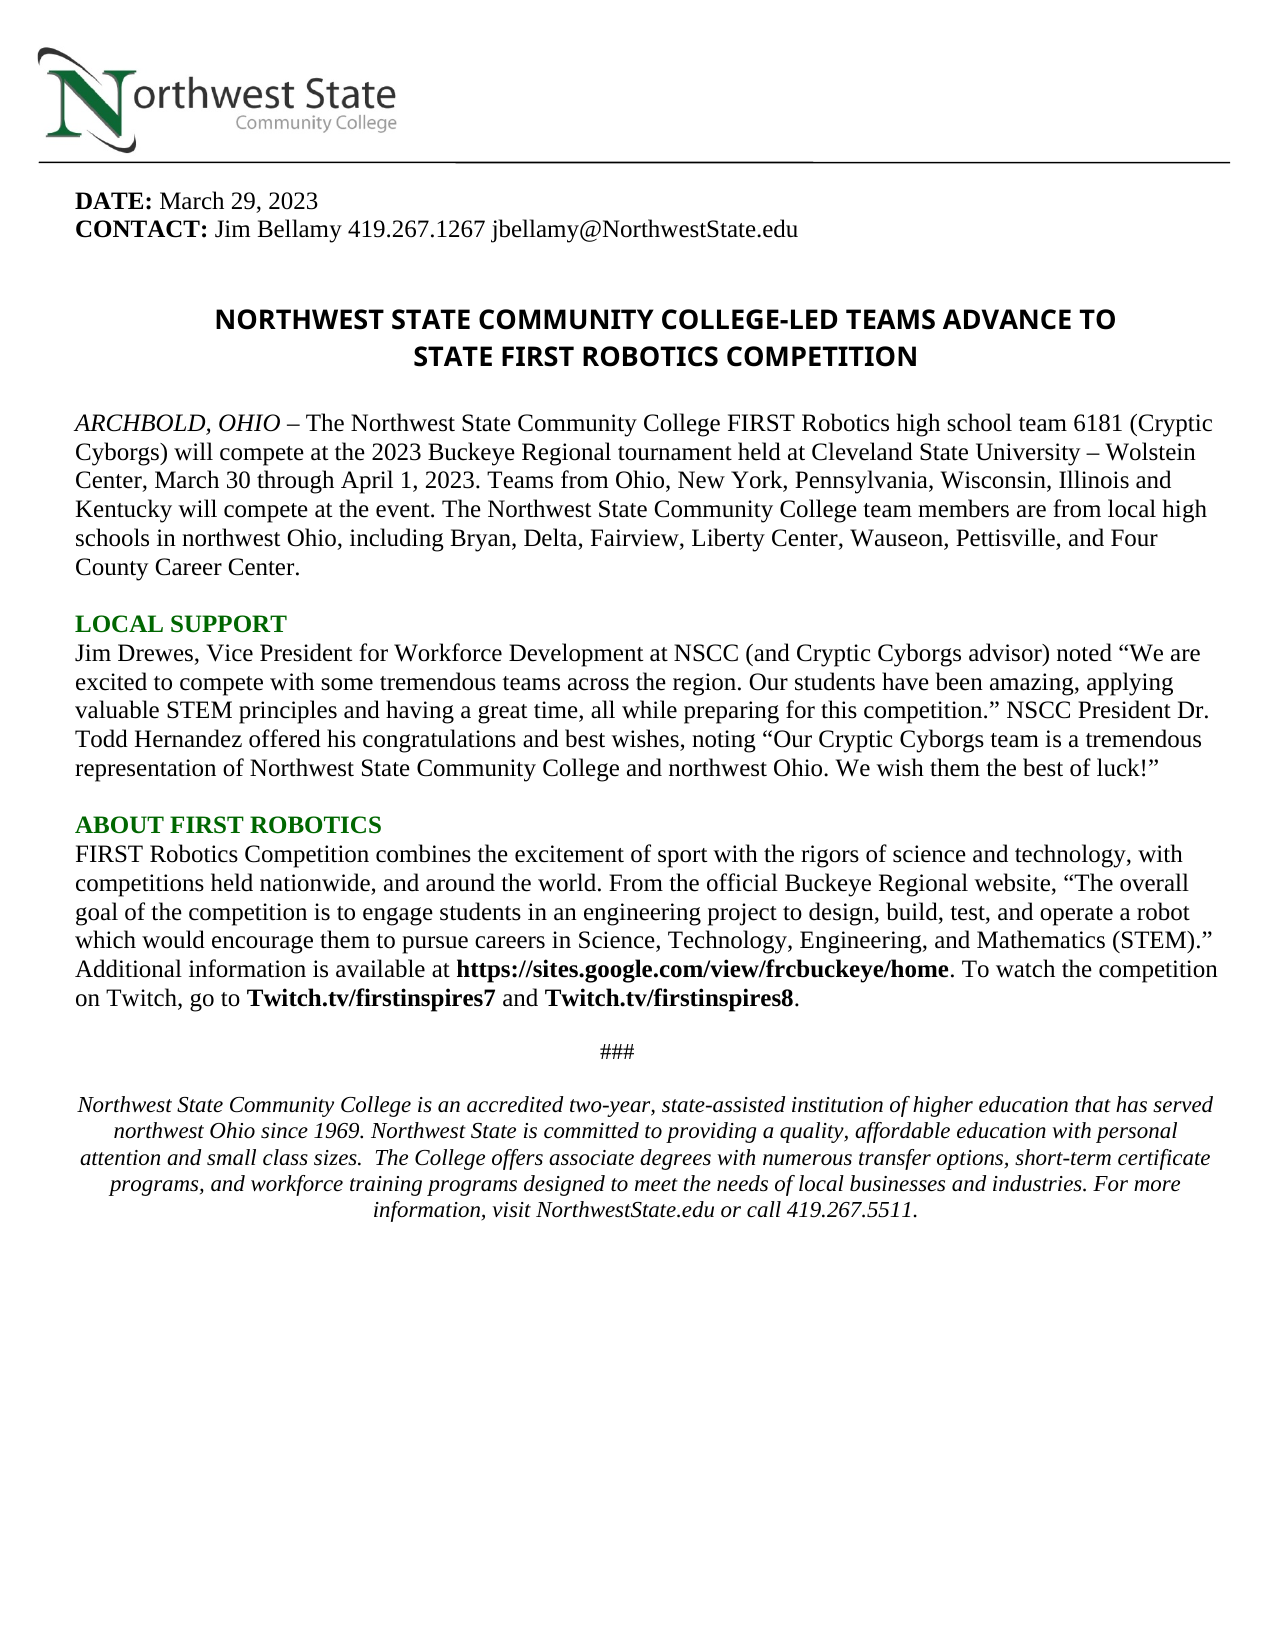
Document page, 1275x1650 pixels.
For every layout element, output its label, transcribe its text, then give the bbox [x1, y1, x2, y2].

text FIRST Robotics Competition combines the excitement of sport with the rigors of science and technology, with competitions held nationwide, and around the world. From the official Buckeye Regional website, “The overall goal of the competition is to engage students in an engineering project to design, build, test, and operate a robot which would encourage them to pursue careers in Science, Technology, Engineering, and Mathematics (STEM).” Additional information is available at https://sites.google.com/view/frcbuckeye/home. To watch the competition on Twitch, go to Twitch.tv/firstinspires7 and Twitch.tv/firstinspires8. [75, 839, 1219, 1012]
text DATE: March 29, 2023 [75, 186, 1219, 214]
text ABOUT FIRST ROBOTICS [75, 811, 1219, 839]
text Archbold, Ohio – The Northwest State Community College FIRST Robotics high school team 6181 (Cryptic Cyborgs) will compete at the 2023 Buckeye Regional tournament held at Cleveland State University – Wolstein Center, March 30 through April 1, 2023. Teams from Ohio, New York, Pennsylvania, Wisconsin, Illinois and Kentucky will compete at the event. The Northwest State Community College team members are from local high schools in northwest Ohio, including Bryan, Delta, Fairview, Liberty Center, Wauseon, Pettisville, and Four County Career Center. [75, 408, 1219, 581]
picture [37, 46, 397, 158]
text Northwest State Community College is an accredited two-year, state-assisted institution of higher education that has served northwest Ohio since 1969. Northwest State is committed to providing a quality, affordable education with personal attention and small class sizes. The College offers associate degrees with numerous transfer options, short-term certificate programs, and workforce training programs designed to meet the needs of local businesses and industries. For more information, visit NorthwestState.edu or call 419.267.5511. [75, 1091, 1219, 1223]
text CONTACT: Jim Bellamy 419.267.1267 jbellamy@NorthwestState.edu [75, 214, 1219, 243]
text LOCAL SUPPORT [75, 609, 1219, 638]
text ### [525, 1038, 1219, 1064]
text Jim Drewes, Vice President for Workforce Development at NSCC (and Cryptic Cyborgs advisor) noted “We are excited to compete with some tremendous teams across the region. Our students have been amazing, applying valuable STEM principles and having a great time, all while preparing for this competition.” NSCC President Dr. Todd Hernandez offered his congratulations and best wishes, noting “Our Cryptic Cyborgs team is a tremendous representation of Northwest State Community College and northwest Ohio. We wish them the best of luck!” [75, 638, 1219, 782]
text northwest state community college-led teams advance to state first robotics competition [112, 301, 1219, 374]
